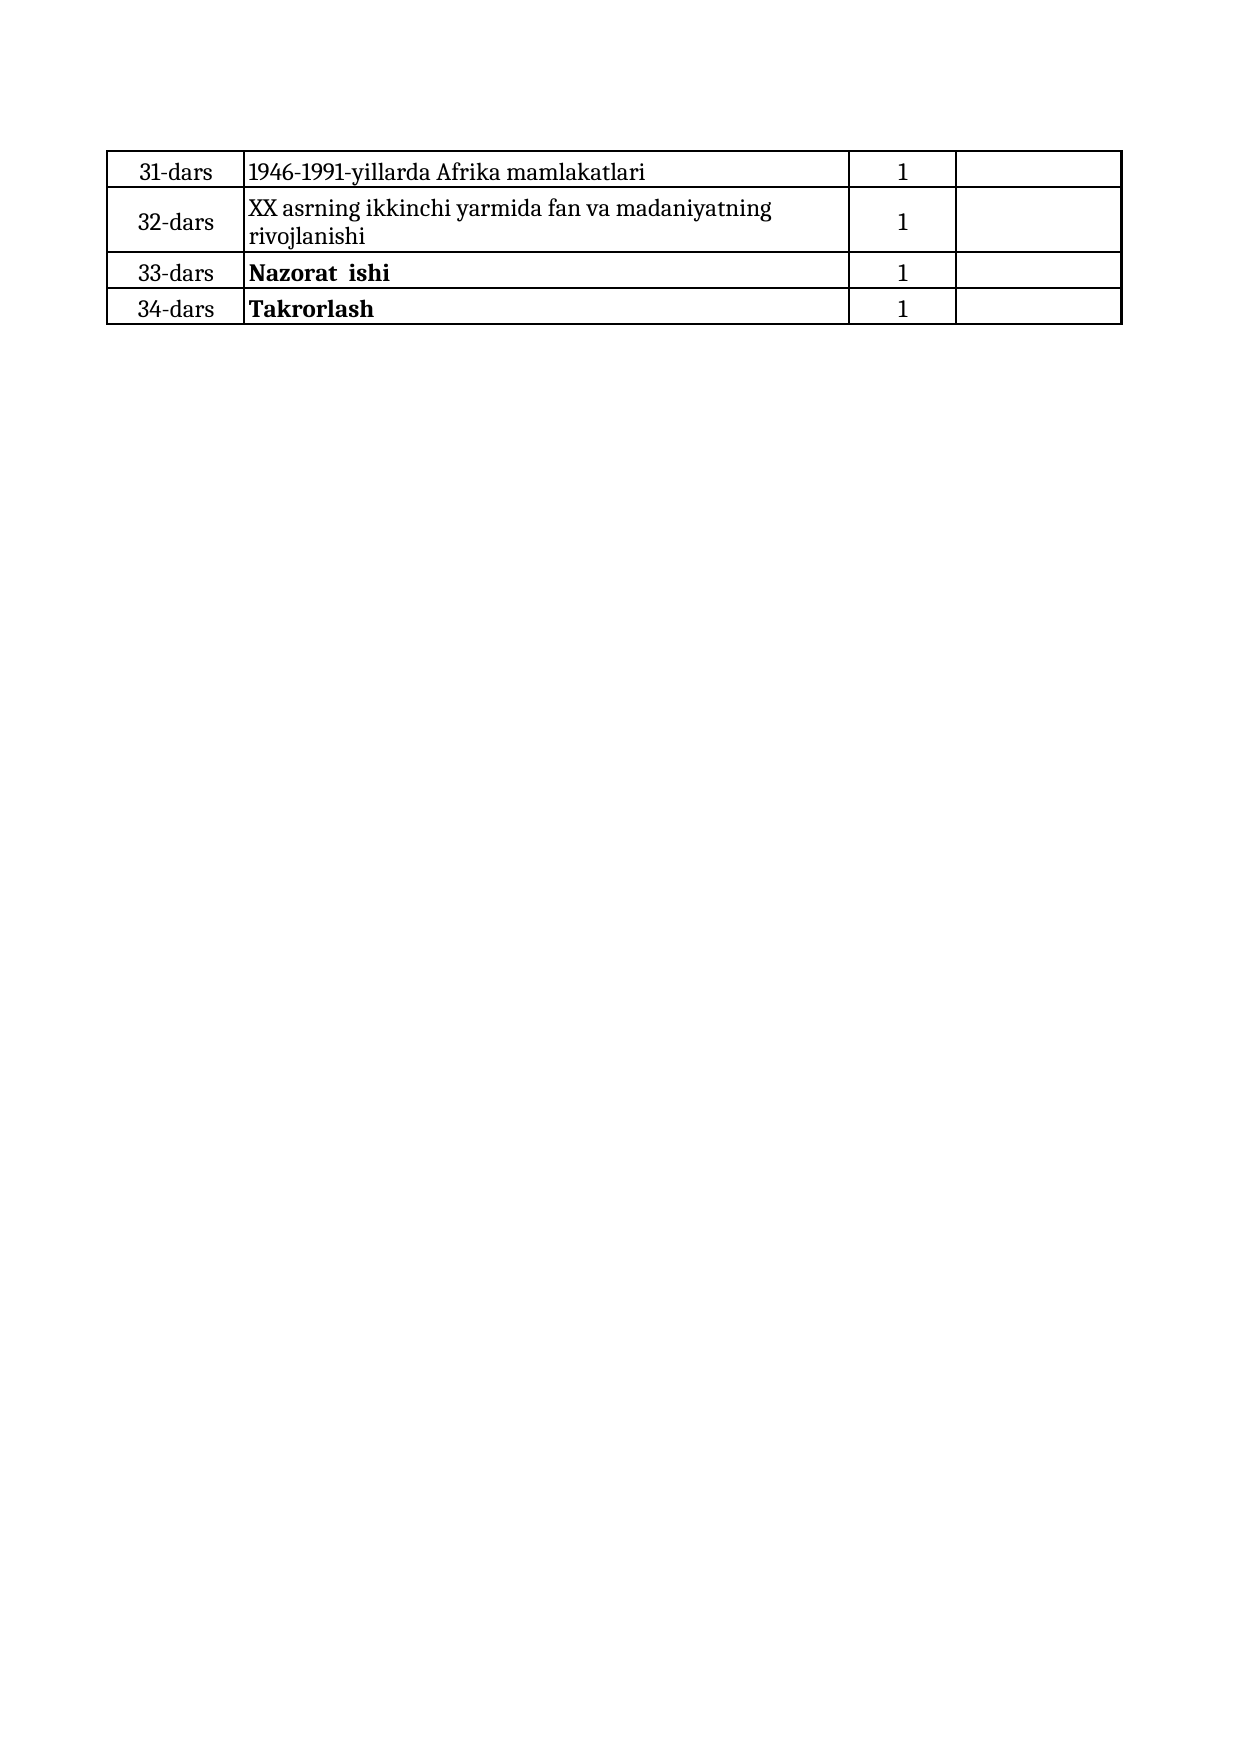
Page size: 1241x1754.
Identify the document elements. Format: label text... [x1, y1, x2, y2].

table_cell 33-dars [108, 253, 243, 287]
table_cell 1946-1991-yillarda Afrika mamlakatlari [245, 152, 848, 186]
table_cell [957, 188, 1120, 251]
table_cell 34-dars [108, 289, 243, 323]
table_cell [957, 289, 1120, 323]
table_cell 1 [850, 253, 955, 287]
table_cell 1 [850, 152, 955, 186]
table_cell [957, 253, 1120, 287]
table_cell 31-dars [108, 152, 243, 186]
table_cell 1 [850, 289, 955, 323]
table_cell 1 [850, 188, 955, 251]
table_cell [957, 152, 1120, 186]
table_cell 32-dars [108, 188, 243, 251]
table_cell XX asrning ikkinchi yarmida fan va madaniyatning rivojlanishi [245, 188, 848, 251]
table_cell Takrorlash [245, 289, 848, 323]
table_cell Nazorat ishi [245, 253, 848, 287]
